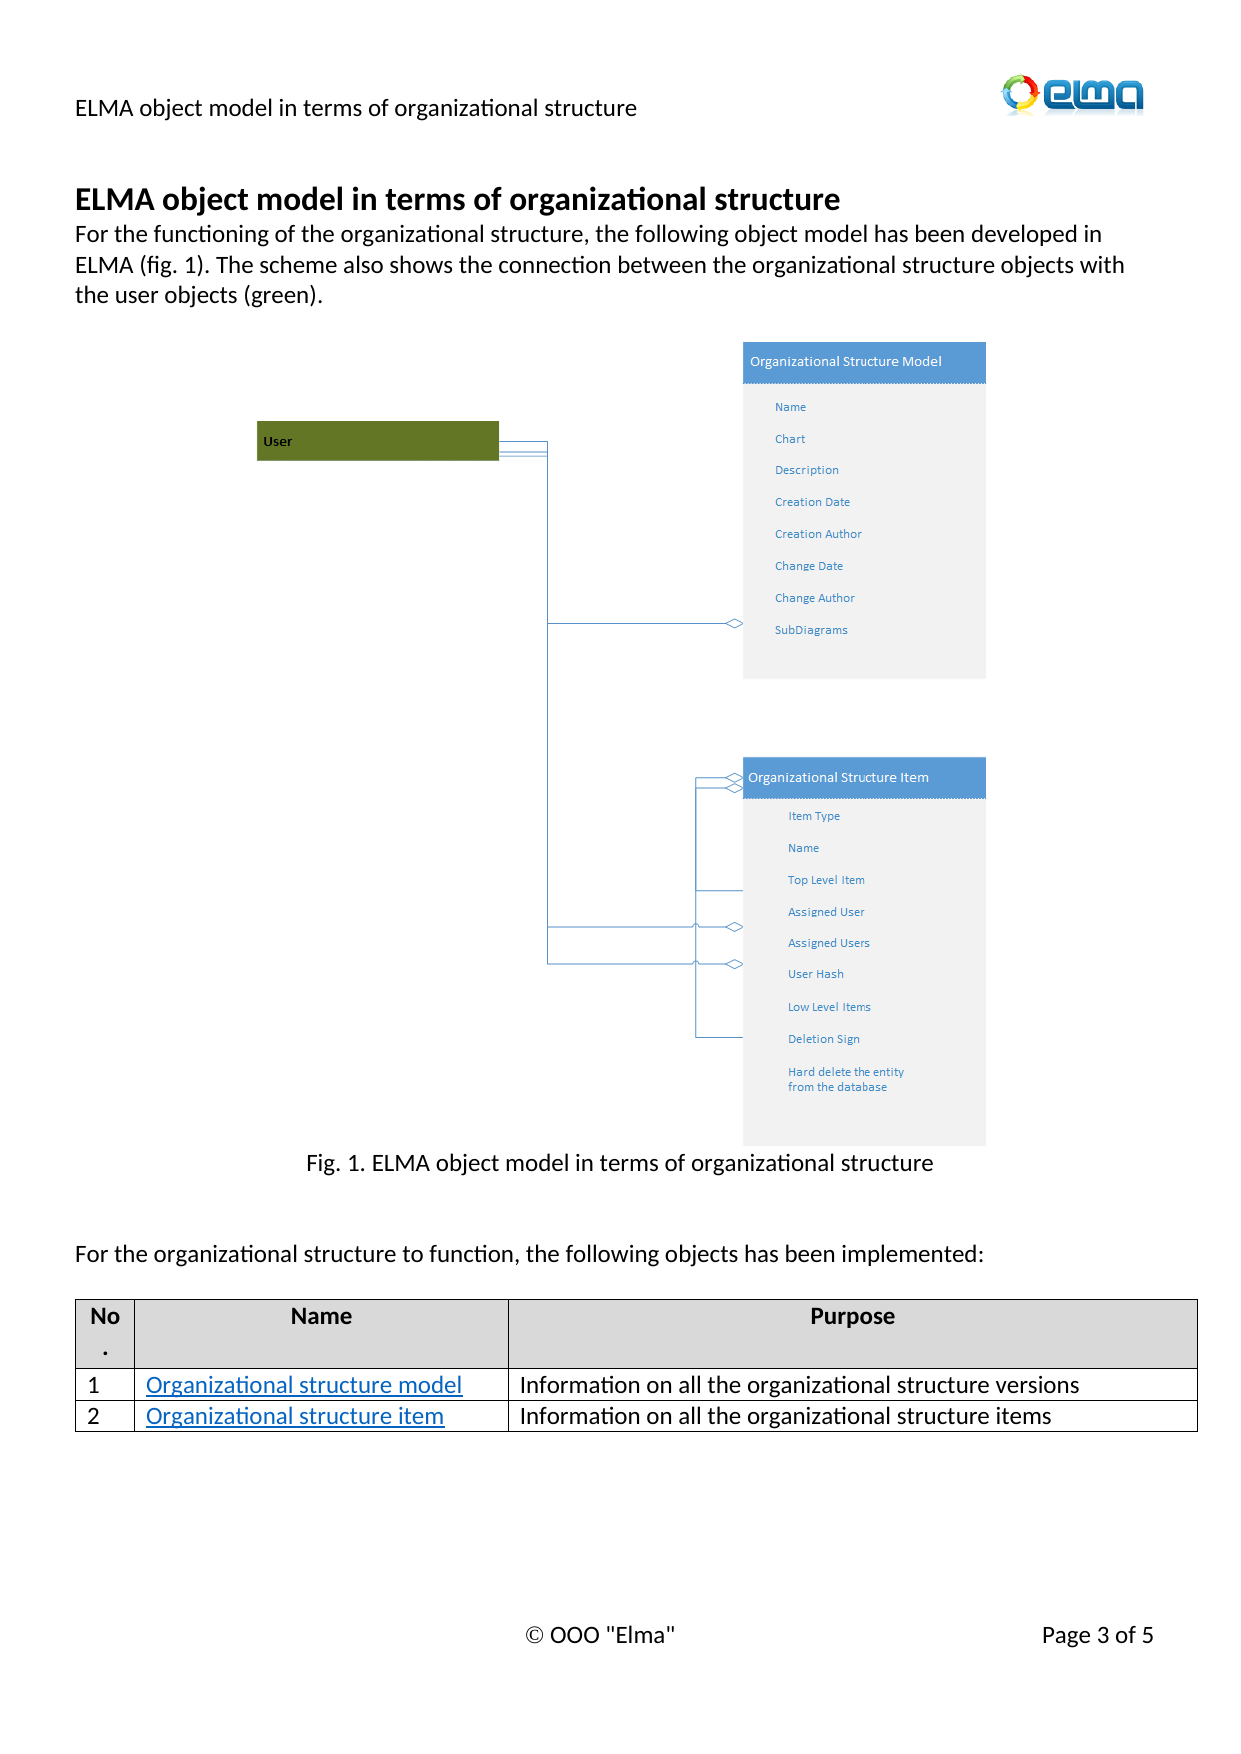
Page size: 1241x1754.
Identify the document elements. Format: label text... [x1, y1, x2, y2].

picture [1000, 73, 1152, 116]
text For the organizational structure to function, the following objects has been implemented: [75, 1238, 1165, 1269]
table_cell 2 [76, 1401, 134, 1431]
subtitle ELMA object model in terms of organizational structure [75, 178, 1165, 218]
text For the functioning of the organizational structure, the following object model has been developed in ELMA (fig. 1). The scheme also shows the connection between the organizational structure objects with the user objects (green). [75, 218, 1165, 310]
table_cell 1 [76, 1369, 134, 1399]
table_header No. [76, 1300, 134, 1368]
text Fig. 1. ELMA object model in terms of organizational structure [75, 1147, 1165, 1177]
table_cell Information on all the organizational structure items [509, 1401, 1197, 1431]
table_cell Information on all the organizational structure versions [509, 1369, 1197, 1399]
picture [253, 340, 987, 1147]
table_cell Organizational structure model [135, 1369, 508, 1399]
table_cell Organizational structure item [135, 1401, 508, 1431]
table_header Name [135, 1300, 508, 1368]
table_header Purpose [509, 1300, 1197, 1368]
